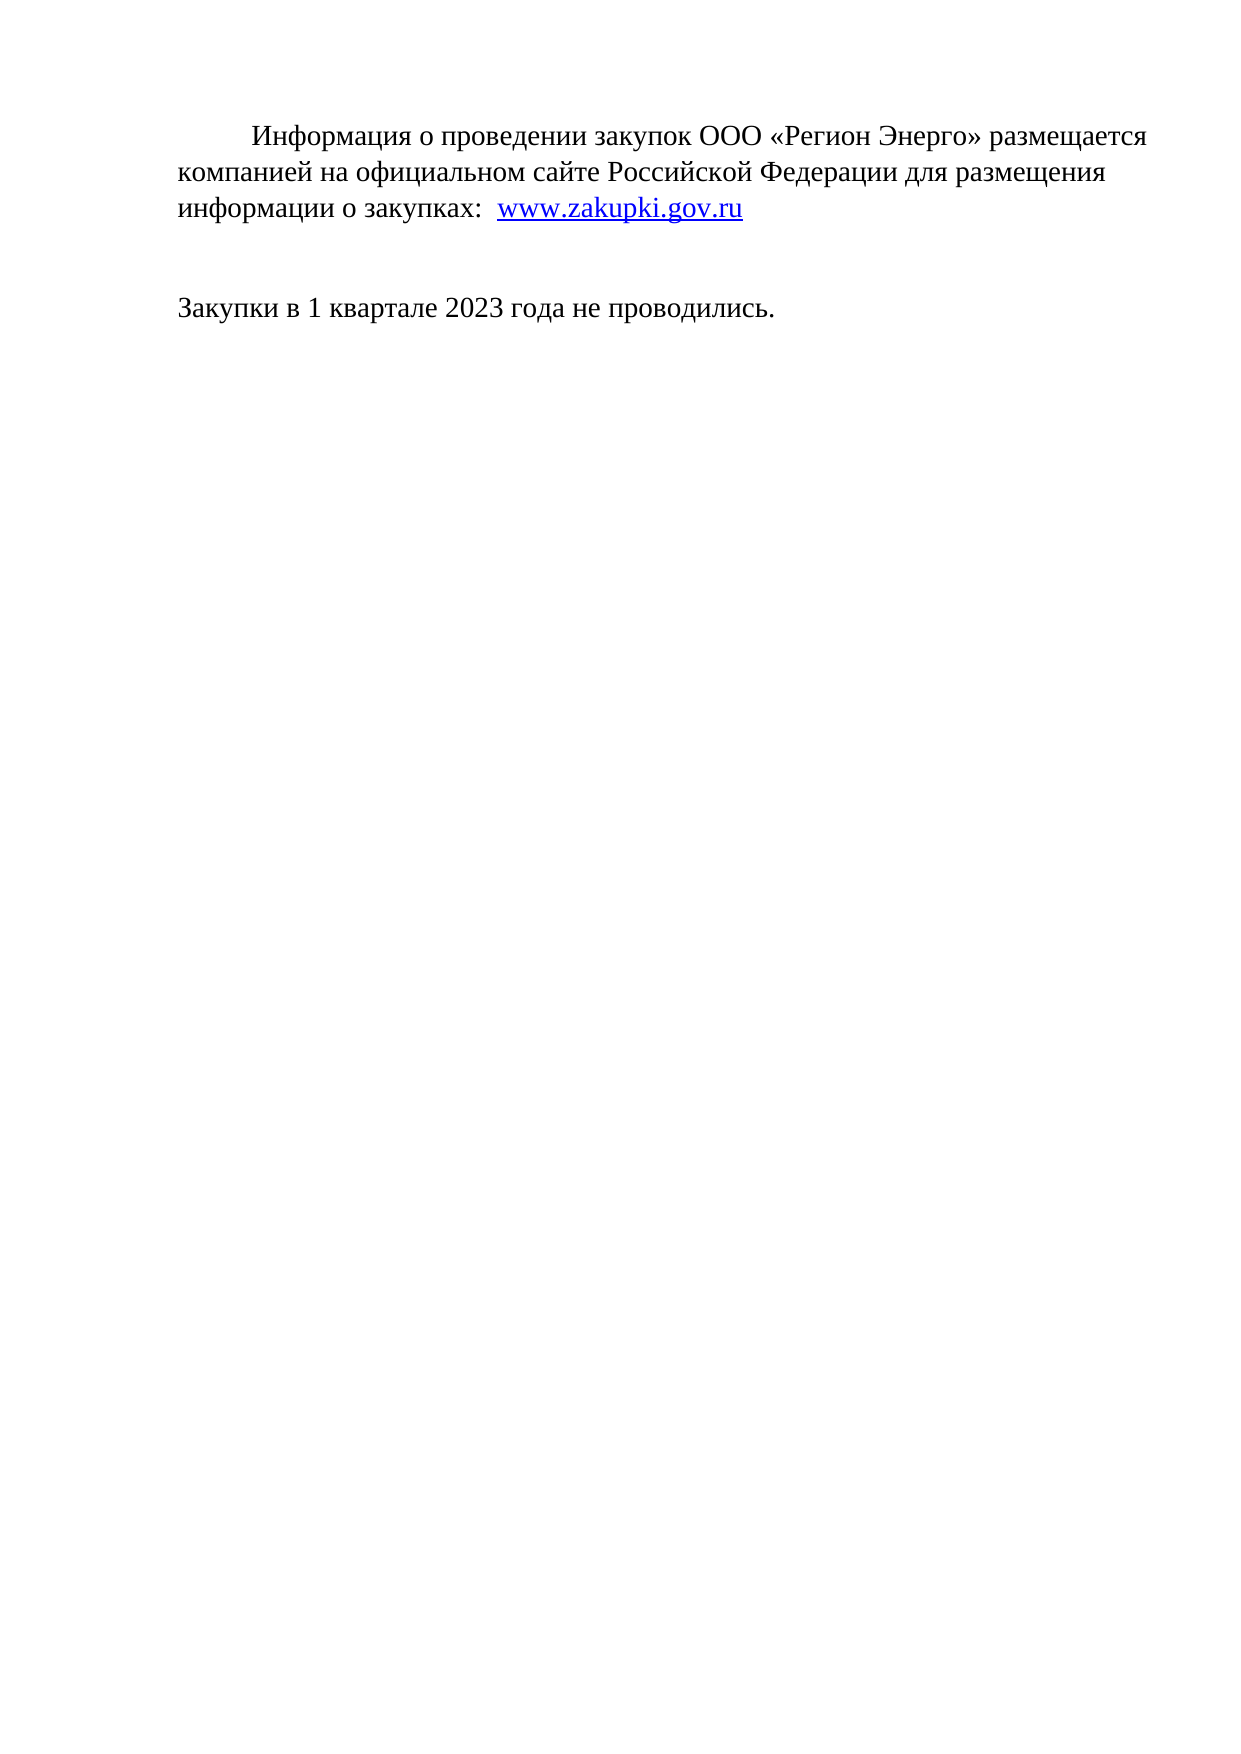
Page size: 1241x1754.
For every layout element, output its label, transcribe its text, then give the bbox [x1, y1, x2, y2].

text Информация о проведении закупок ООО «Регион Энерго» размещается компанией на официальном сайте Российской Федерации для размещения информации о закупках: www.zakupki.gov.ru [177, 118, 1152, 224]
text Закупки в 1 квартале 2023 года не проводились. [177, 290, 1152, 324]
